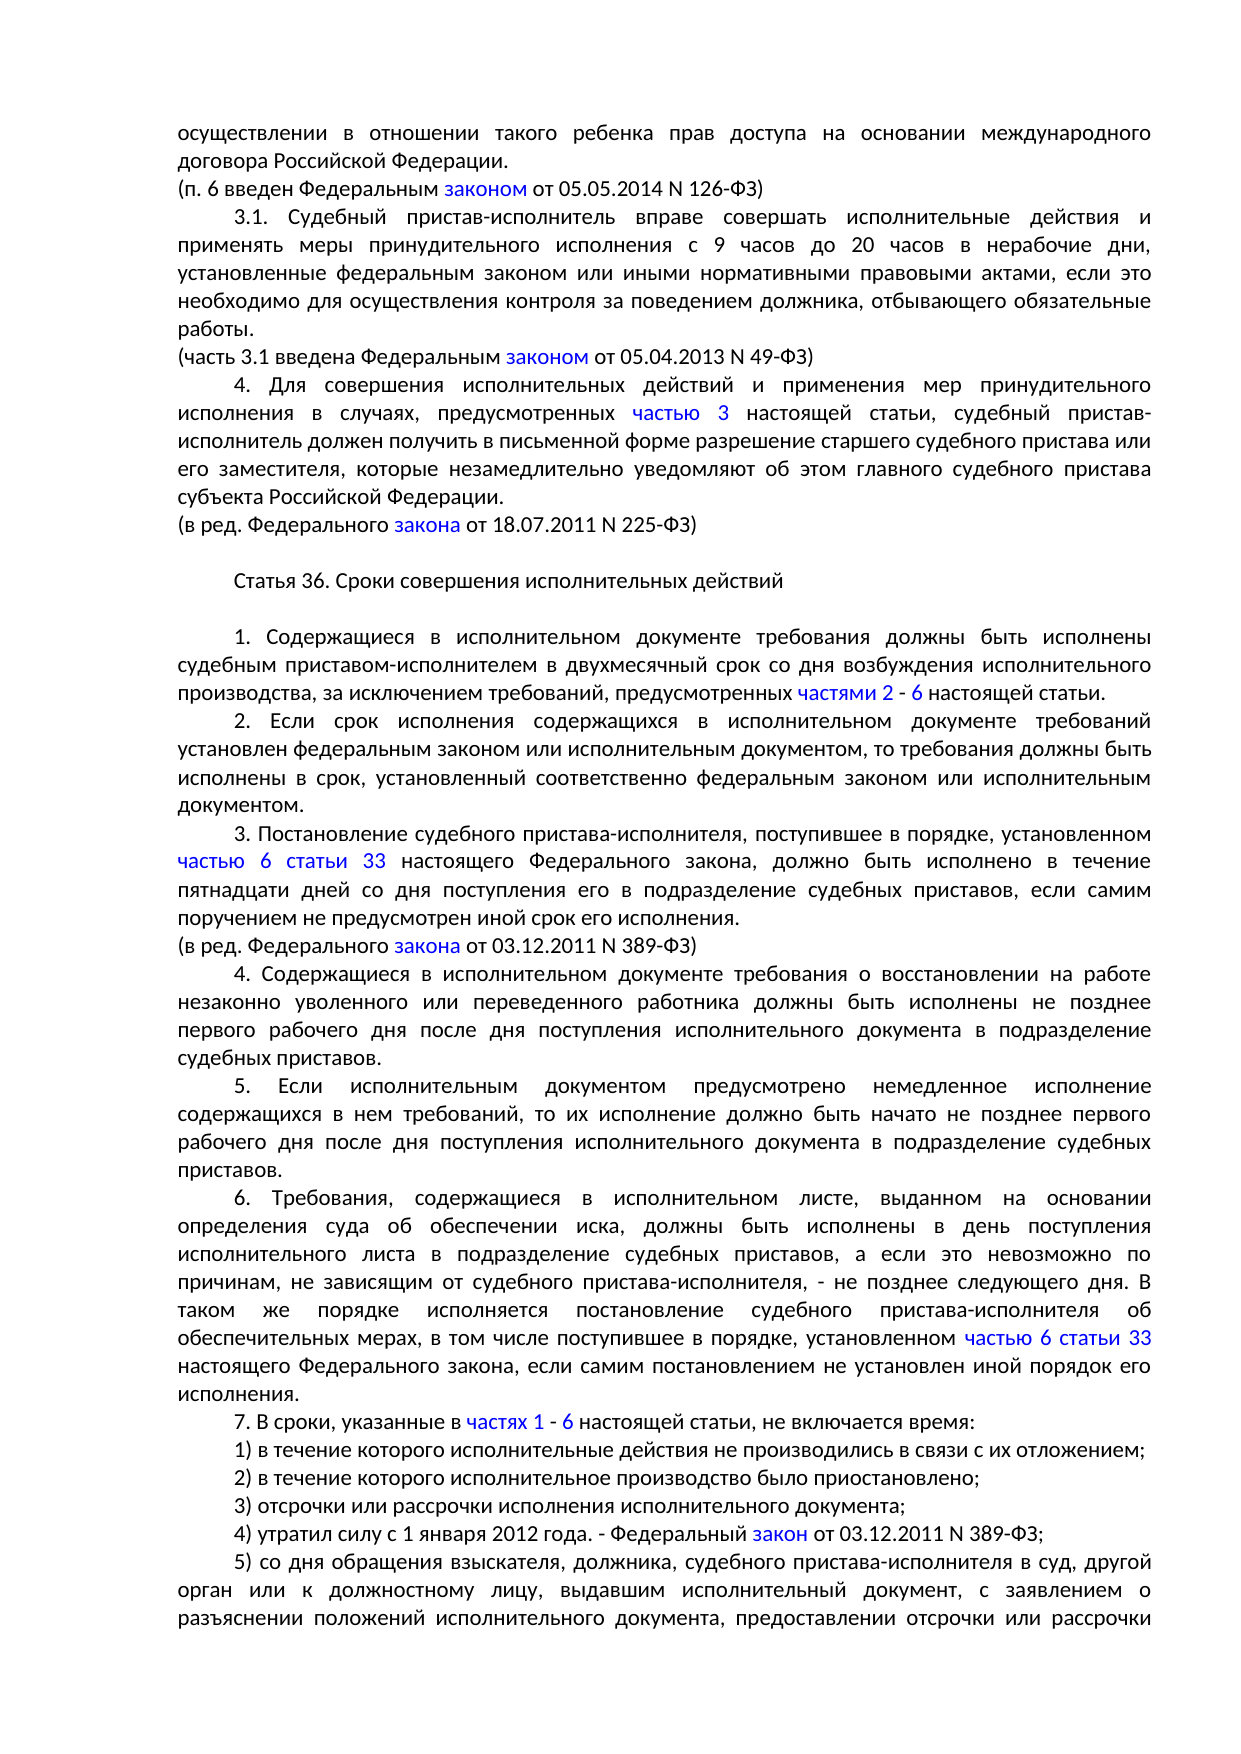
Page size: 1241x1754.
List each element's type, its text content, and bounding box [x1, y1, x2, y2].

text 4. Для совершения исполнительных действий и применения мер принудительного исполнения в случаях, предусмотренных частью 3 настоящей статьи, судебный пристав-исполнитель должен получить в письменной форме разрешение старшего судебного пристава или его заместителя, которые незамедлительно уведомляют об этом главного судебного пристава субъекта Российской Федерации. [177, 370, 1152, 510]
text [177, 118, 1152, 174]
text 1. Содержащиеся в исполнительном документе требования должны быть исполнены судебным приставом-исполнителем в двухмесячный срок со дня возбуждения исполнительного производства, за исключением требований, предусмотренных частями 2 - 6 настоящей статьи. [177, 622, 1152, 707]
text 3) отсрочки или рассрочки исполнения исполнительного документа; [177, 1491, 1152, 1519]
text 3. Постановление судебного пристава-исполнителя, поступившее в порядке, установленном частью 6 статьи 33 настоящего Федерального закона, должно быть исполнено в течение пятнадцати дней со дня поступления его в подразделение судебных приставов, если самим поручением не предусмотрен иной срок его исполнения. [177, 819, 1152, 931]
text (п. 6 введен Федеральным законом от 05.05.2014 N 126-ФЗ) [177, 174, 1152, 202]
text 2. Если срок исполнения содержащихся в исполнительном документе требований установлен федеральным законом или исполнительным документом, то требования должны быть исполнены в срок, установленный соответственно федеральным законом или исполнительным документом. [177, 707, 1152, 819]
text 1) в течение которого исполнительные действия не производились в связи с их отложением; [177, 1435, 1152, 1463]
text 3.1. Судебный пристав-исполнитель вправе совершать исполнительные действия и применять меры принудительного исполнения с 9 часов до 20 часов в нерабочие дни, установленные федеральным законом или иными нормативными правовыми актами, если это необходимо для осуществления контроля за поведением должника, отбывающего обязательные работы. [177, 202, 1152, 342]
text 2) в течение которого исполнительное производство было приостановлено; [177, 1463, 1152, 1491]
text Статья 36. Сроки совершения исполнительных действий [177, 566, 1152, 594]
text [177, 1547, 1152, 1631]
text 4) утратил силу с 1 января 2012 года. - Федеральный закон от 03.12.2011 N 389-ФЗ; [177, 1519, 1152, 1547]
text (в ред. Федерального закона от 18.07.2011 N 225-ФЗ) [177, 510, 1152, 538]
text 4. Содержащиеся в исполнительном документе требования о восстановлении на работе незаконно уволенного или переведенного работника должны быть исполнены не позднее первого рабочего дня после дня поступления исполнительного документа в подразделение судебных приставов. [177, 959, 1152, 1071]
text 5. Если исполнительным документом предусмотрено немедленное исполнение содержащихся в нем требований, то их исполнение должно быть начато не позднее первого рабочего дня после дня поступления исполнительного документа в подразделение судебных приставов. [177, 1071, 1152, 1183]
text 7. В сроки, указанные в частях 1 - 6 настоящей статьи, не включается время: [177, 1407, 1152, 1435]
text (в ред. Федерального закона от 03.12.2011 N 389-ФЗ) [177, 931, 1152, 959]
text 6. Требования, содержащиеся в исполнительном листе, выданном на основании определения суда об обеспечении иска, должны быть исполнены в день поступления исполнительного листа в подразделение судебных приставов, а если это невозможно по причинам, не зависящим от судебного пристава-исполнителя, - не позднее следующего дня. В таком же порядке исполняется постановление судебного пристава-исполнителя об обеспечительных мерах, в том числе поступившее в порядке, установленном частью 6 статьи 33 настоящего Федерального закона, если самим постановлением не установлен иной порядок его исполнения. [177, 1183, 1152, 1407]
text (часть 3.1 введена Федеральным законом от 05.04.2013 N 49-ФЗ) [177, 342, 1152, 370]
